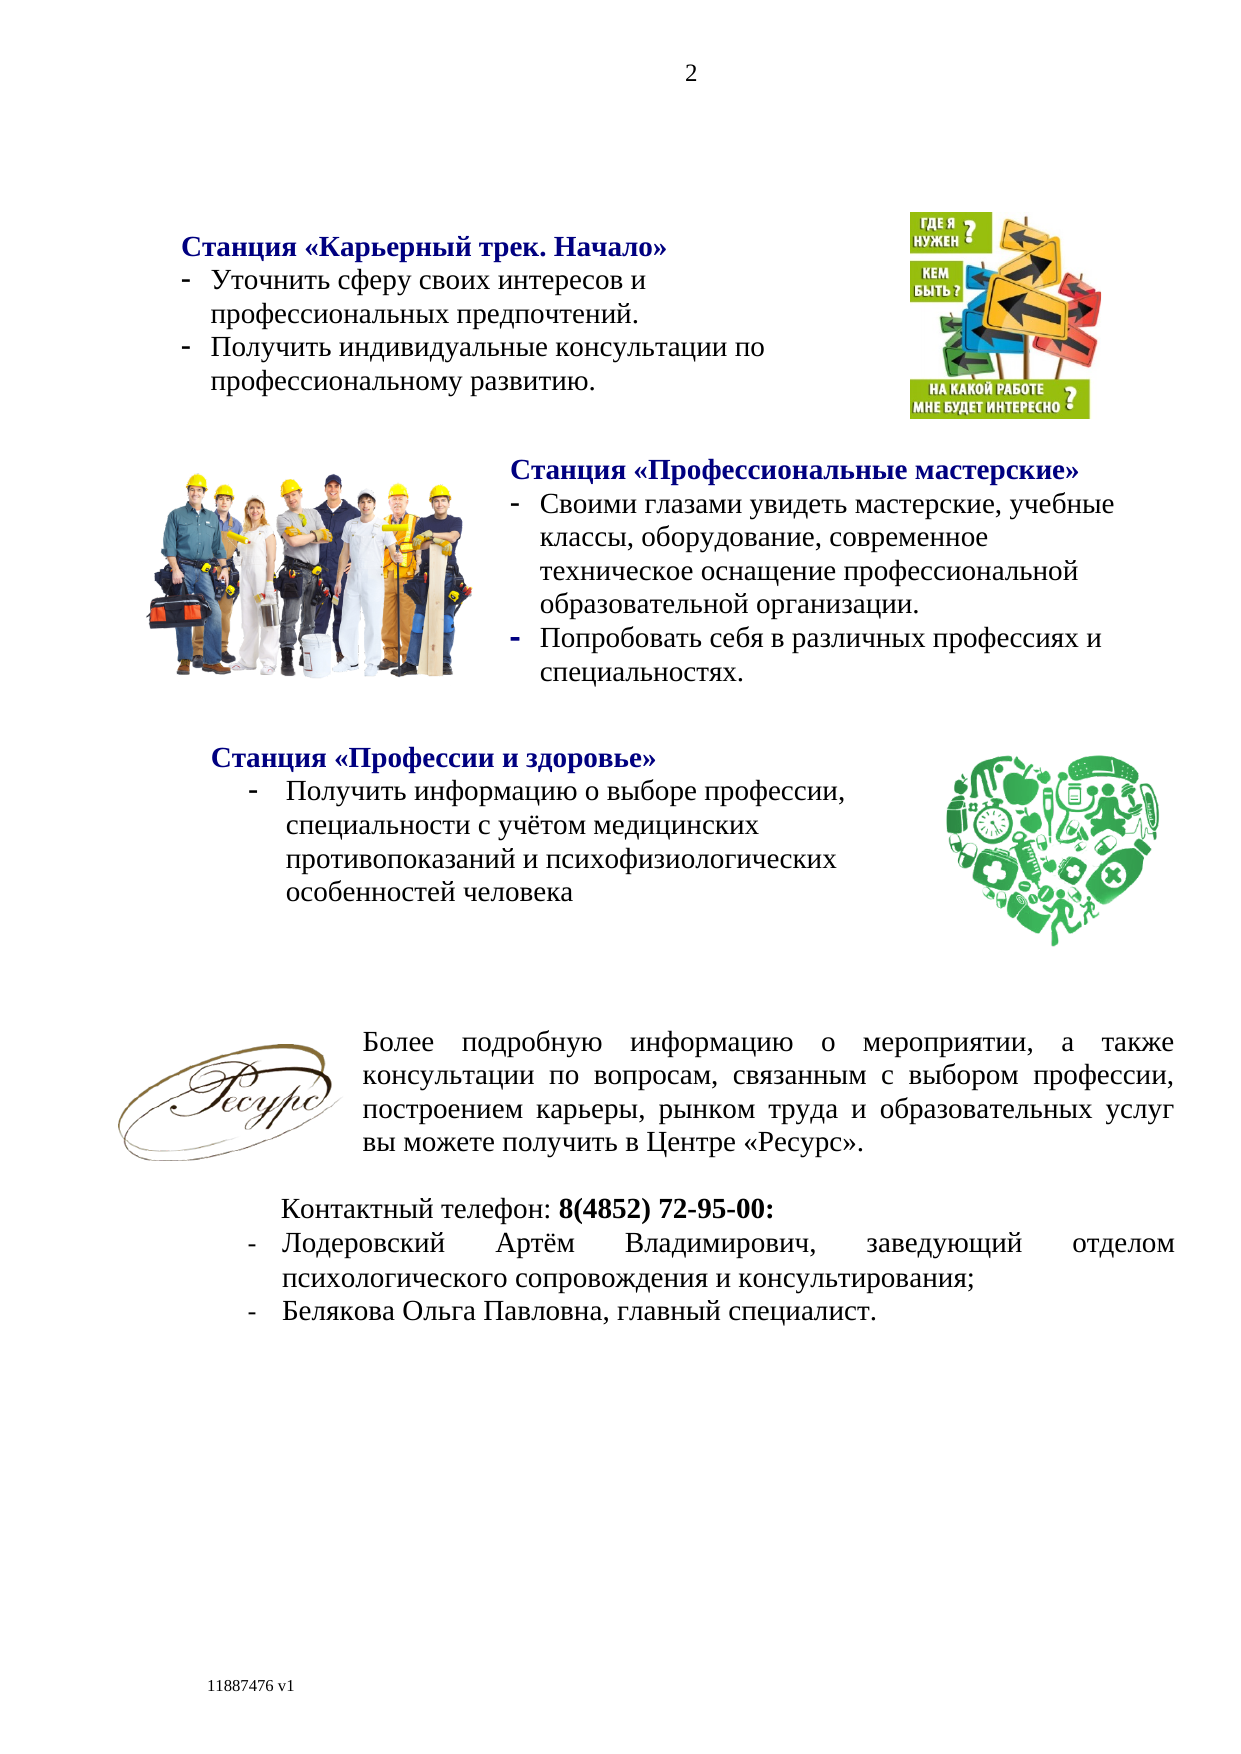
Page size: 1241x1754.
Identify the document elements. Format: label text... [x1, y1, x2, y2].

picture [131, 470, 484, 696]
text Контактный телефон: 8(4852) 72-95-00: [207, 1191, 1175, 1225]
text Более подробную информацию о мероприятии, а также консультации по вопросам, связанным с выбором профессии, построением карьеры, рынком труда и образовательных услуг вы можете получить в Центре «Ресурс». [207, 1024, 1175, 1158]
picture [910, 212, 1102, 419]
picture [933, 747, 1167, 960]
list Лодеровский Артём Владимирович, заведующий отделом психологического сопровождения и консультирования; [244, 1225, 1175, 1293]
picture [118, 1044, 344, 1161]
list Белякова Ольга Павловна, главный специалист. [244, 1293, 1175, 1328]
